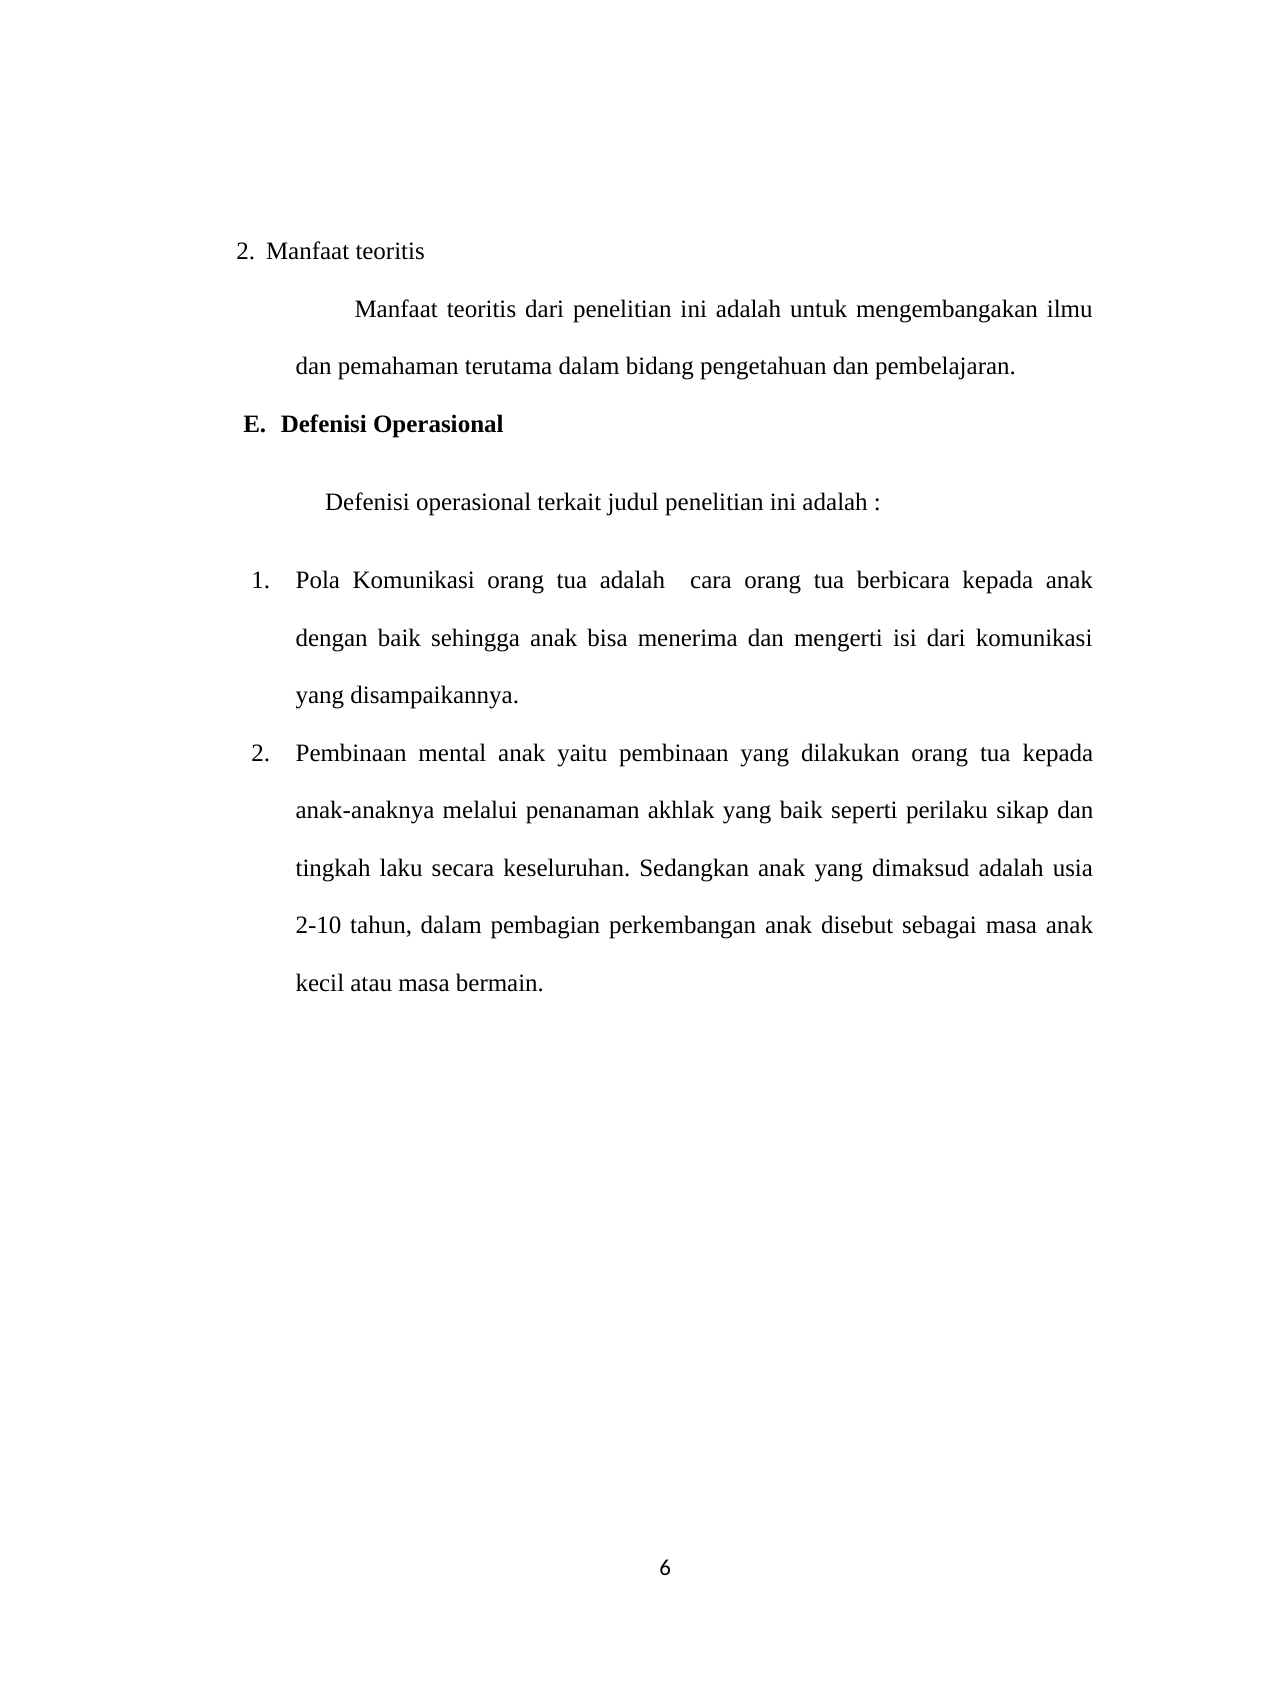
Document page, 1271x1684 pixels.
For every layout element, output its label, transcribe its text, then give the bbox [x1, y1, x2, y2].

list Manfaat teoritis [236, 236, 1094, 265]
list Pembinaan mental anak yaitu pembinaan yang dilakukan orang tua kepada anak-anaknya melalui penanaman akhlak yang baik seperti perilaku sikap dan tingkah laku secara keseluruhan. Sedangkan anak yang dimaksud adalah usia 2-10 tahun, dalam pembagian perkembangan anak disebut sebagai masa anak kecil atau masa bermain. [251, 738, 1094, 997]
list Defenisi Operasional [243, 409, 1094, 437]
list Manfaat teoritis dari penelitian ini adalah untuk mengembangakan ilmu dan pemahaman terutama dalam bidang pengetahuan dan pembelajaran. [295, 294, 1094, 380]
list Pola Komunikasi orang tua adalah cara orang tua berbicara kepada anak dengan baik sehingga anak bisa menerima dan mengerti isi dari komunikasi yang disampaikannya. [251, 565, 1094, 709]
text Defenisi operasional terkait judul penelitian ini adalah : [236, 487, 1094, 516]
